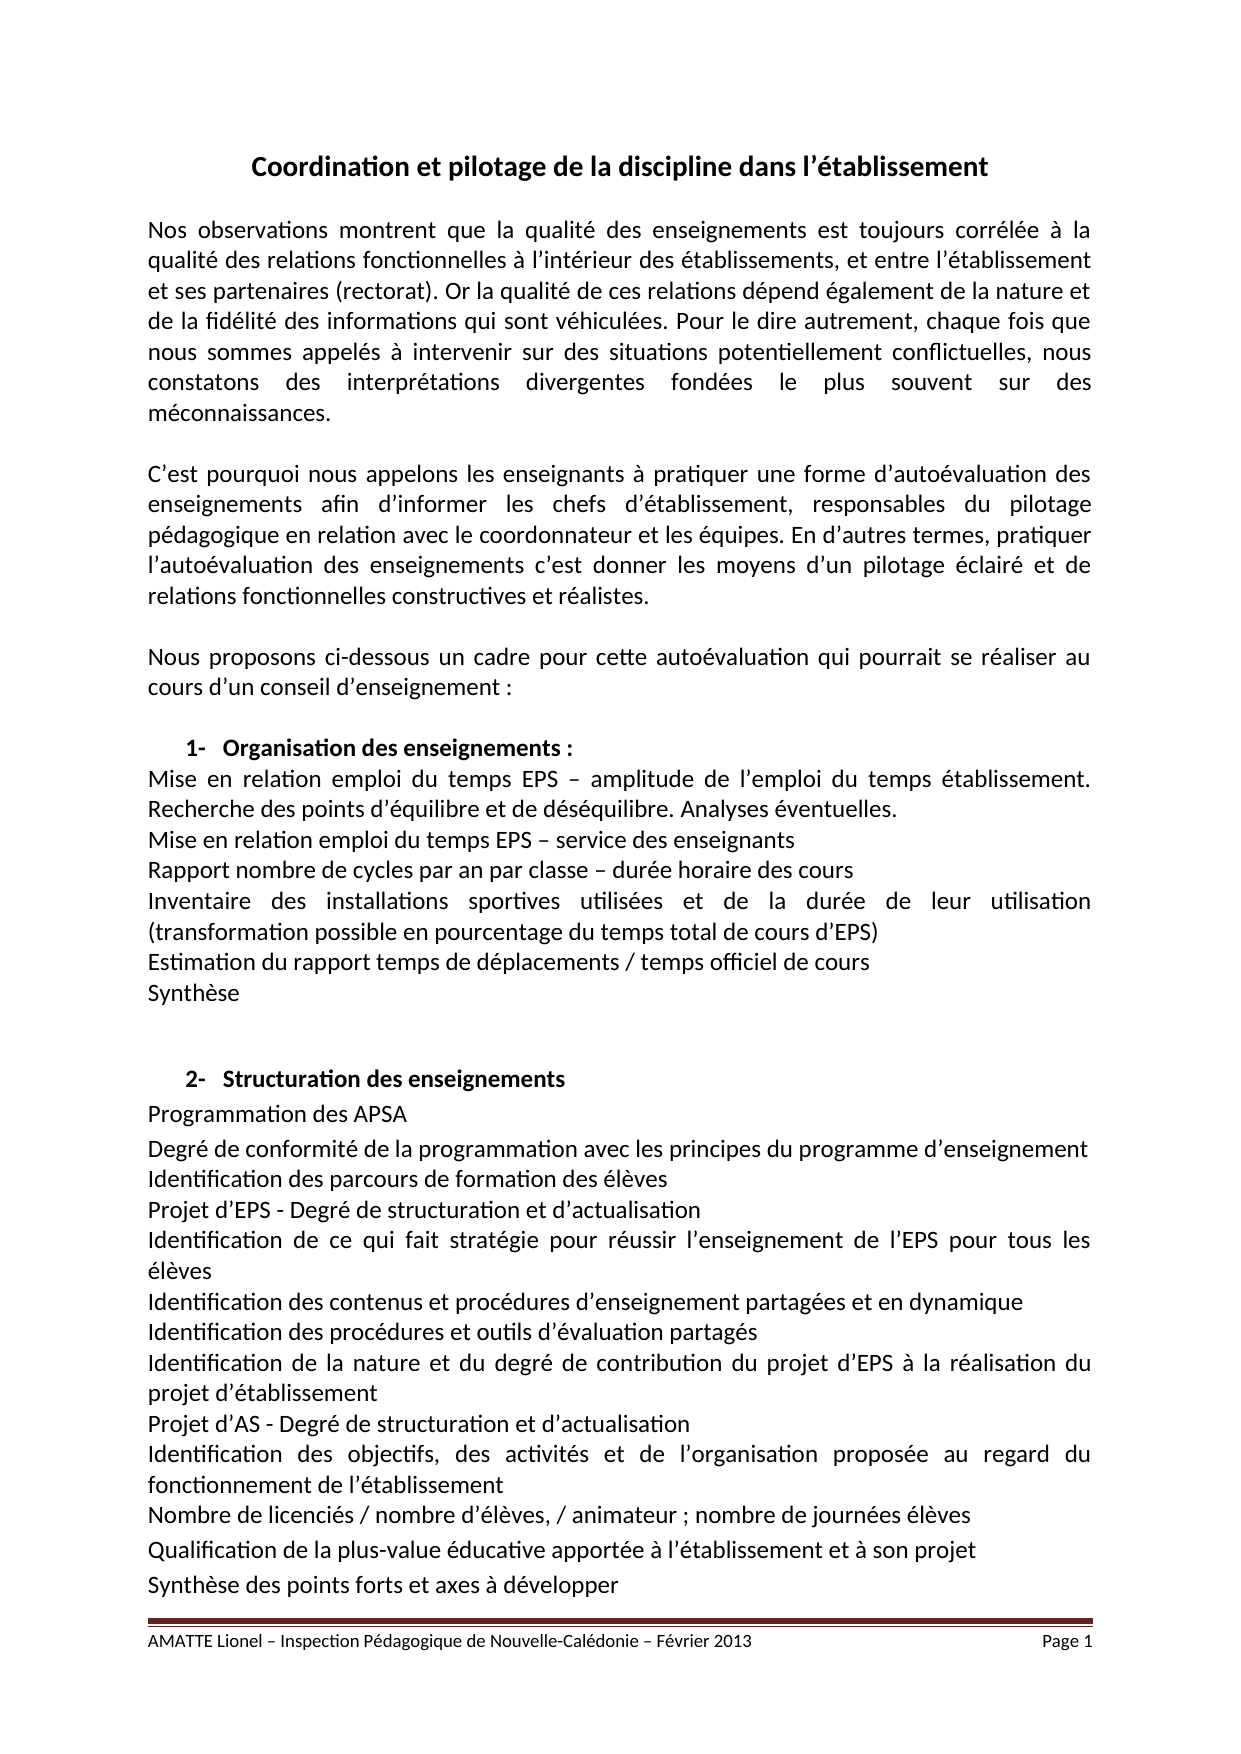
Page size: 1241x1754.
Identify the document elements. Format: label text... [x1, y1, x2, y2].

text Nombre de licenciés / nombre d’élèves, / animateur ; nombre de journées élèves [148, 1499, 1093, 1530]
text C’est pourquoi nous appelons les enseignants à pratiquer une forme d’autoévaluation des enseignements afin d’informer les chefs d’établissement, responsables du pilotage pédagogique en relation avec le coordonnateur et les équipes. En d’autres termes, pratiquer l’autoévaluation des enseignements c’est donner les moyens d’un pilotage éclairé et de relations fonctionnelles constructives et réalistes. [148, 458, 1093, 611]
text Synthèse des points forts et axes à développer [148, 1569, 1093, 1600]
text Identification des objectifs, des activités et de l’organisation proposée au regard du fonctionnement de l’établissement [148, 1438, 1093, 1499]
text Qualification de la plus-value éducative apportée à l’établissement et à son projet [148, 1534, 1093, 1565]
list Organisation des enseignements : [185, 733, 1093, 763]
text Projet d’EPS - Degré de structuration et d’actualisation [148, 1194, 1093, 1225]
text Identification des contenus et procédures d’enseignement partagées et en dynamique [148, 1286, 1093, 1316]
text Identification des procédures et outils d’évaluation partagés [148, 1316, 1093, 1347]
text Nous proposons ci-dessous un cadre pour cette autoévaluation qui pourrait se réaliser au cours d’un conseil d’enseignement : [148, 641, 1093, 702]
list Structuration des enseignements [185, 1063, 1093, 1094]
text Rapport nombre de cycles par an par classe – durée horaire des cours [148, 855, 1093, 885]
text Nos observations montrent que la qualité des enseignements est toujours corrélée à la qualité des relations fonctionnelles à l’intérieur des établissements, et entre l’établissement et ses partenaires (rectorat). Or la qualité de ces relations dépend également de la nature et de la fidélité des informations qui sont véhiculées. Pour le dire autrement, chaque fois que nous sommes appelés à intervenir sur des situations potentiellement conflictuelles, nous constatons des interprétations divergentes fondées le plus souvent sur des méconnaissances. [148, 214, 1093, 427]
text Inventaire des installations sportives utilisées et de la durée de leur utilisation (transformation possible en pourcentage du temps total de cours d’EPS) [148, 885, 1093, 946]
text Projet d’AS - Degré de structuration et d’actualisation [148, 1408, 1093, 1438]
text Identification de ce qui fait stratégie pour réussir l’enseignement de l’EPS pour tous les élèves [148, 1225, 1093, 1286]
text Identification des parcours de formation des élèves [148, 1164, 1093, 1194]
text Programmation des APSA [148, 1098, 1093, 1129]
text Estimation du rapport temps de déplacements / temps officiel de cours [148, 946, 1093, 977]
text Degré de conformité de la programmation avec les principes du programme d’enseignement [148, 1133, 1093, 1164]
text Mise en relation emploi du temps EPS – amplitude de l’emploi du temps établissement. Recherche des points d’équilibre et de déséquilibre. Analyses éventuelles. [148, 763, 1093, 824]
text Coordination et pilotage de la discipline dans l’établissement [148, 148, 1093, 183]
text Synthèse [148, 977, 1093, 1007]
text Identification de la nature et du degré de contribution du projet d’EPS à la réalisation du projet d’établissement [148, 1347, 1093, 1408]
text Mise en relation emploi du temps EPS – service des enseignants [148, 824, 1093, 855]
